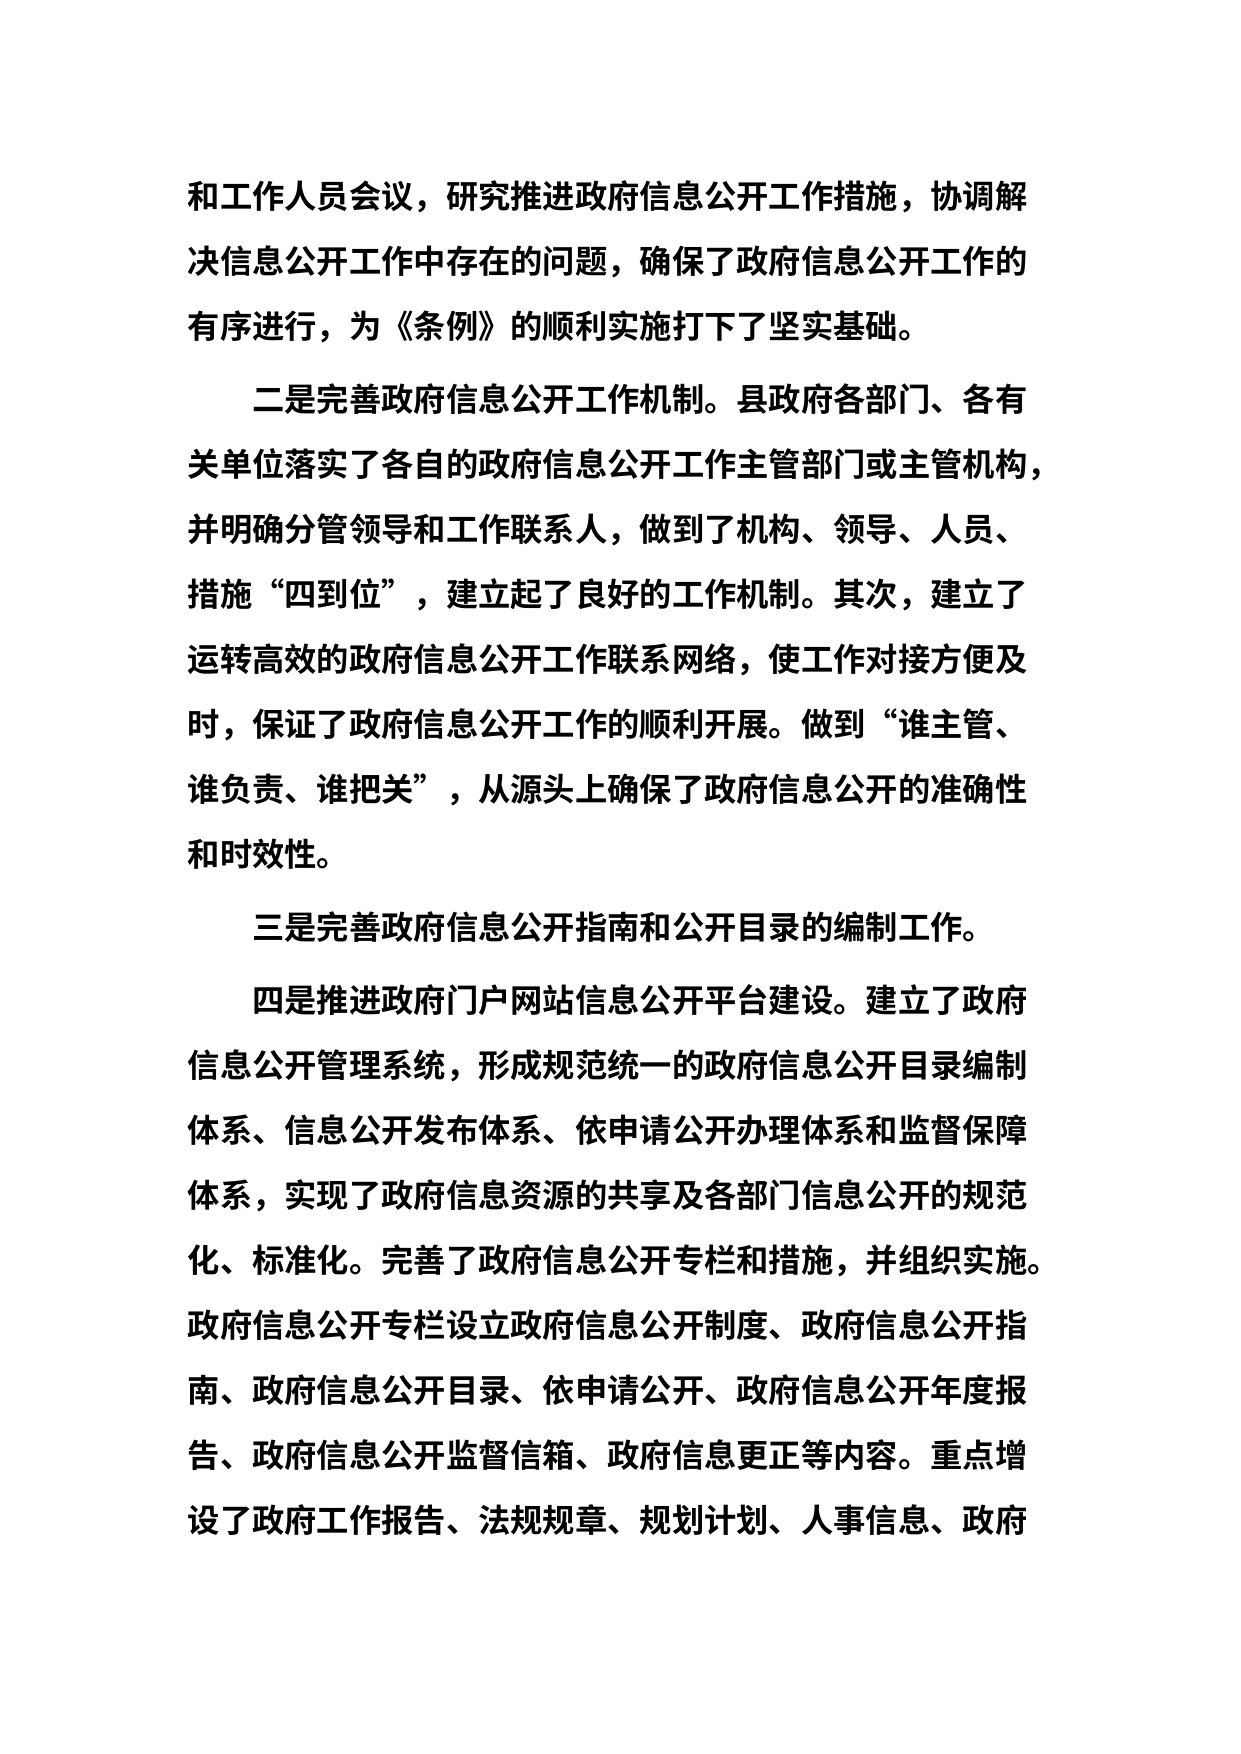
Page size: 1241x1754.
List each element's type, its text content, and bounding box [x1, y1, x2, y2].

text 二是完善政府信息公开工作机制。县政府各部门、各有关单位落实了各自的政府信息公开工作主管部门或主管机构，并明确分管领导和工作联系人，做到了机构、领导、人员、措施“四到位”，建立起了良好的工作机制。其次，建立了运转高效的政府信息公开工作联系网络，使工作对接方便及时，保证了政府信息公开工作的顺利开展。做到“谁主管、谁负责、谁把关”，从源头上确保了政府信息公开的准确性和时效性。 [187, 365, 1053, 885]
text 三是完善政府信息公开指南和公开目录的编制工作。 [187, 893, 1053, 958]
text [187, 965, 1053, 1550]
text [187, 162, 1053, 357]
